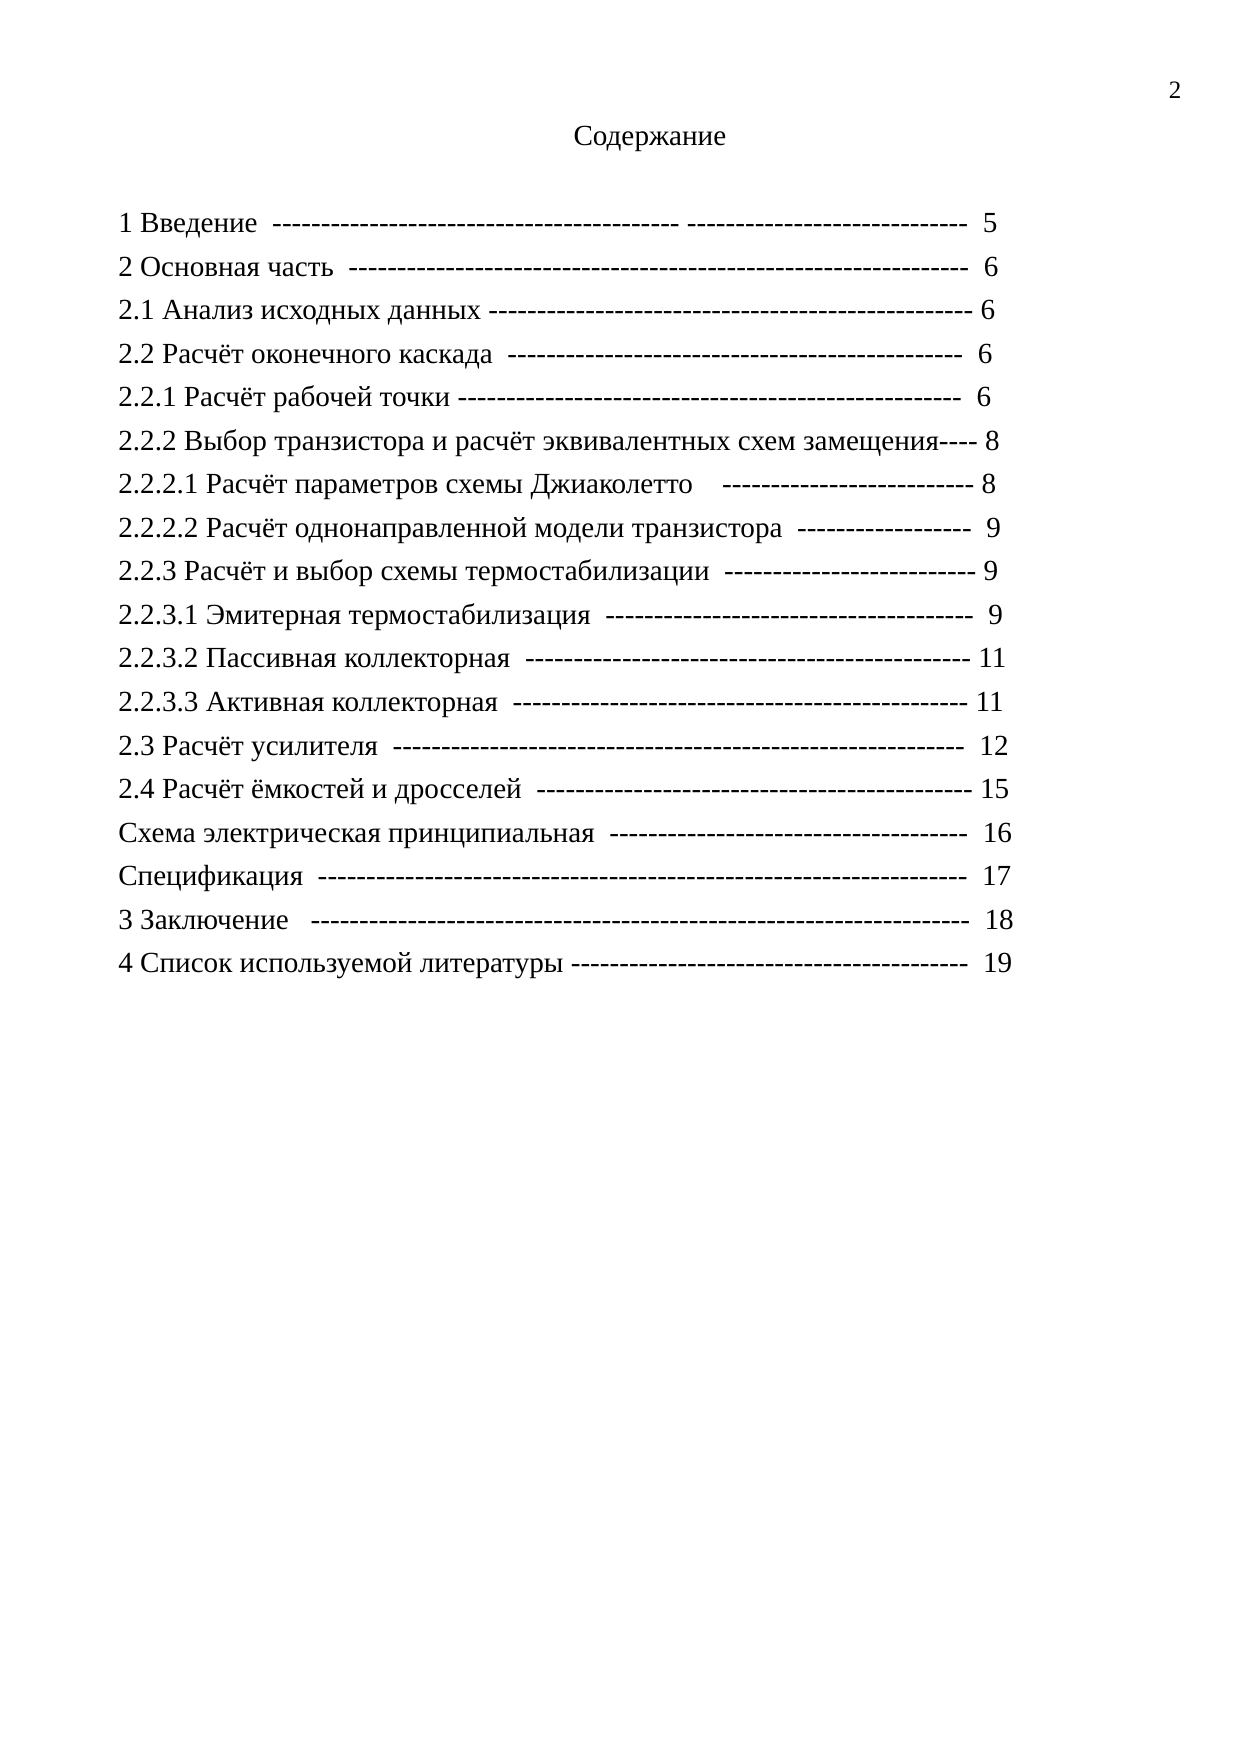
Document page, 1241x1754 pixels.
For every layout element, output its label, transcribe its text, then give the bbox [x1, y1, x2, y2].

text 4 Список используемой литературы ----------------------------------------- 19 [118, 945, 1181, 979]
text 2.2 Расчёт оконечного каскада ----------------------------------------------- 6 [118, 336, 1181, 369]
text 2.1 Анализ исходных данных -------------------------------------------------- 6 [118, 292, 1181, 326]
text 2.2.2.1 Расчёт параметров схемы Джиаколетто -------------------------- 8 [118, 466, 1181, 500]
text 2.3 Расчёт усилителя ----------------------------------------------------------- 12 [118, 728, 1181, 761]
text 2.2.3 Расчёт и выбор схемы термостабилизации -------------------------- 9 [118, 553, 1181, 587]
text 3 Заключение -------------------------------------------------------------------- 18 [118, 902, 1181, 935]
text Схема электрическая принципиальная ------------------------------------- 16 [118, 815, 1181, 848]
text 2.2.3.1 Эмитерная термостабилизация -------------------------------------- 9 [118, 597, 1181, 631]
text 1 Введение ------------------------------------------ ----------------------------- 5 [118, 205, 1181, 239]
text 2.2.2 Выбор транзистора и расчёт эквивалентных схем замещения---- 8 [118, 423, 1181, 456]
text 2.2.2.2 Расчёт однонаправленной модели транзистора ------------------ 9 [118, 510, 1181, 543]
text 2.2.1 Расчёт рабочей точки ---------------------------------------------------- 6 [118, 379, 1181, 413]
text 2 Основная часть ---------------------------------------------------------------- 6 [118, 249, 1181, 282]
text 2.4 Расчёт ёмкостей и дросселей --------------------------------------------- 15 [118, 771, 1181, 805]
text 2.2.3.2 Пассивная коллекторная ---------------------------------------------- 11 [118, 641, 1181, 674]
text Содержание [118, 118, 1181, 152]
text Спецификация ------------------------------------------------------------------- 17 [118, 858, 1181, 892]
text 2.2.3.3 Активная коллекторная ----------------------------------------------- 11 [118, 684, 1181, 718]
